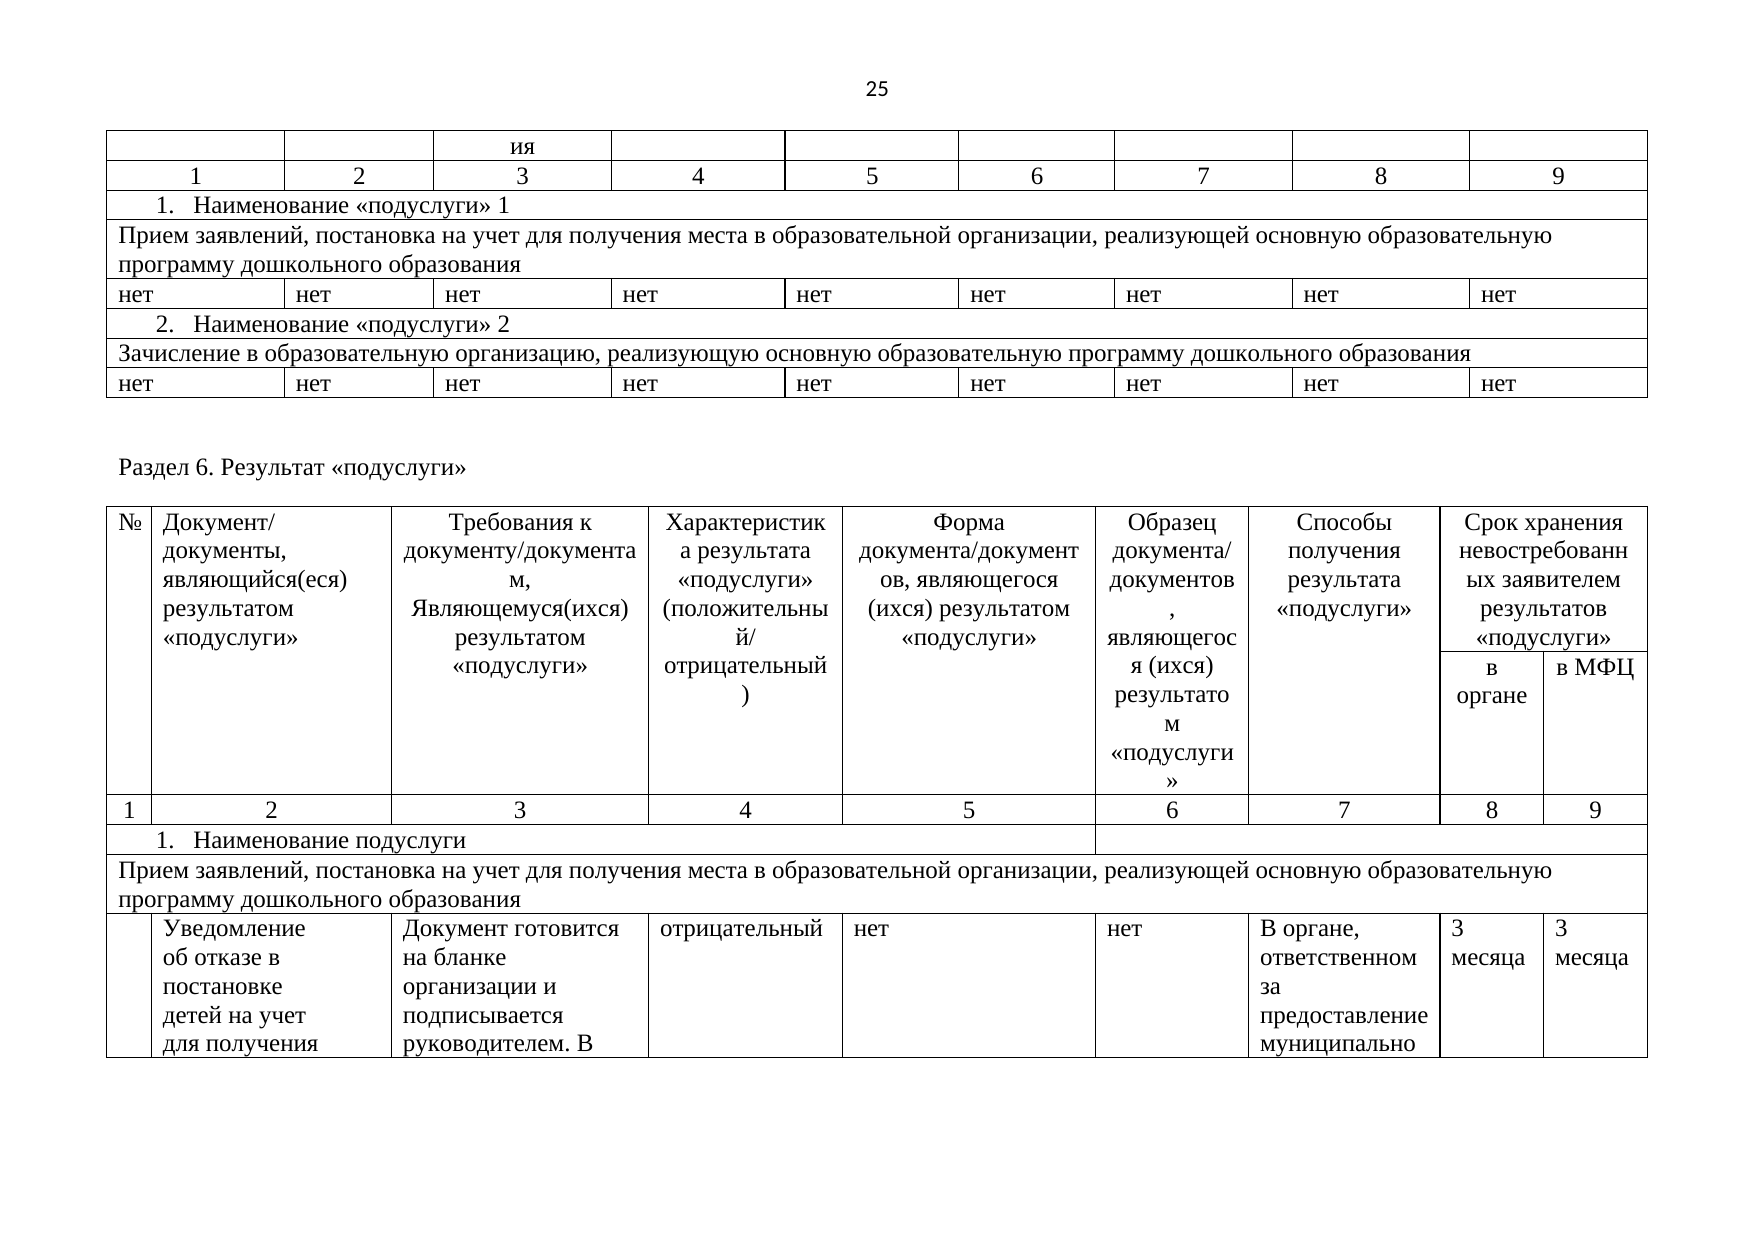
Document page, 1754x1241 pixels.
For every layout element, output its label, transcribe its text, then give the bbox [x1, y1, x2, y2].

table_cell Наименование «подуслуги» 2 [107, 309, 1647, 337]
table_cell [1249, 914, 1439, 1057]
table_cell 9 [1470, 161, 1647, 189]
table_cell Наименование «подуслуги» 1 [107, 191, 1647, 219]
table_cell 5 [786, 161, 958, 189]
table_cell нет [107, 368, 284, 397]
table_cell 3 [434, 161, 611, 189]
table_header Форма документа/документов, являющегося (ихся) результатом «подуслуги» [843, 507, 1095, 794]
table_cell 1 [107, 795, 151, 824]
table_cell нет [1096, 914, 1248, 1057]
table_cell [392, 914, 648, 1057]
table_cell 7 [1115, 161, 1292, 189]
table_cell нет [107, 279, 284, 308]
table_cell 3 месяца [1441, 914, 1543, 1057]
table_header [612, 131, 784, 160]
table_cell отрицательный [649, 914, 842, 1057]
table_cell Наименование подуслуги [107, 825, 1095, 854]
table_cell 7 [1249, 795, 1439, 824]
table_cell нет [285, 368, 433, 397]
table_cell нет [612, 279, 784, 308]
table_cell нет [612, 368, 784, 397]
table_header Требования к документу/документам, Являющемуся(ихся) результатом «подуслуги» [392, 507, 648, 794]
table_cell [1096, 825, 1647, 854]
table_header Срок хранения невостребованных заявителем результатов «подуслуги» [1441, 507, 1647, 651]
table_cell нет [434, 368, 611, 397]
table_header Документ/документы, являющийся(еся) результатом «подуслуги» [152, 507, 391, 794]
table_header Способы получения результата «подуслуги» [1249, 507, 1439, 794]
table_cell 9 [1544, 795, 1647, 824]
table_cell нет [1293, 368, 1469, 397]
table_header Образец документа/ документов, являющегося (ихся) результатом «подуслуги» [1096, 507, 1248, 794]
table_cell нет [786, 279, 958, 308]
table_cell нет [1293, 279, 1469, 308]
table_header Характеристика результата «подуслуги» (положительный/ отрицательный) [649, 507, 842, 794]
table_cell нет [959, 368, 1114, 397]
table_cell 4 [649, 795, 842, 824]
table_cell 8 [1293, 161, 1469, 189]
text Раздел 6. Результат «подуслуги» [118, 452, 1636, 481]
table_cell нет [1115, 279, 1292, 308]
table_cell Прием заявлений, постановка на учет для получения места в образовательной организации, реализующей основную образовательную программу дошкольного образования [107, 855, 1647, 912]
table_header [107, 131, 284, 160]
table_cell Прием заявлений, постановка на учет для получения места в образовательной организации, реализующей основную образовательную программу дошкольного образования [107, 220, 1647, 278]
table_cell 6 [1096, 795, 1248, 824]
table_cell нет [285, 279, 433, 308]
table_cell нет [1470, 368, 1647, 397]
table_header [285, 131, 433, 160]
table_cell нет [434, 279, 611, 308]
table_cell нет [843, 914, 1095, 1057]
table_cell 2 [285, 161, 433, 189]
table_cell 6 [959, 161, 1114, 189]
table_cell 1 [107, 161, 284, 189]
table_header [786, 131, 958, 160]
table_cell 4 [612, 161, 784, 189]
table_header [1470, 131, 1647, 160]
table_cell нет [959, 279, 1114, 308]
table_header № [107, 507, 151, 794]
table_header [959, 131, 1114, 160]
table_cell [107, 914, 151, 1057]
table_cell 3 [392, 795, 648, 824]
table_cell нет [1470, 279, 1647, 308]
table_cell Зачисление в образовательную организацию, реализующую основную образовательную программу дошкольного образования [107, 339, 1647, 367]
table_cell 3 месяца [1544, 914, 1647, 1057]
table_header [434, 131, 611, 160]
table_cell в органе [1441, 652, 1543, 794]
table_cell нет [786, 368, 958, 397]
table_cell 8 [1441, 795, 1543, 824]
table_cell нет [1115, 368, 1292, 397]
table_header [1293, 131, 1469, 160]
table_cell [152, 914, 391, 1057]
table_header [1115, 131, 1292, 160]
table_cell 2 [152, 795, 391, 824]
table_cell в МФЦ [1544, 652, 1647, 794]
table_cell 5 [843, 795, 1095, 824]
